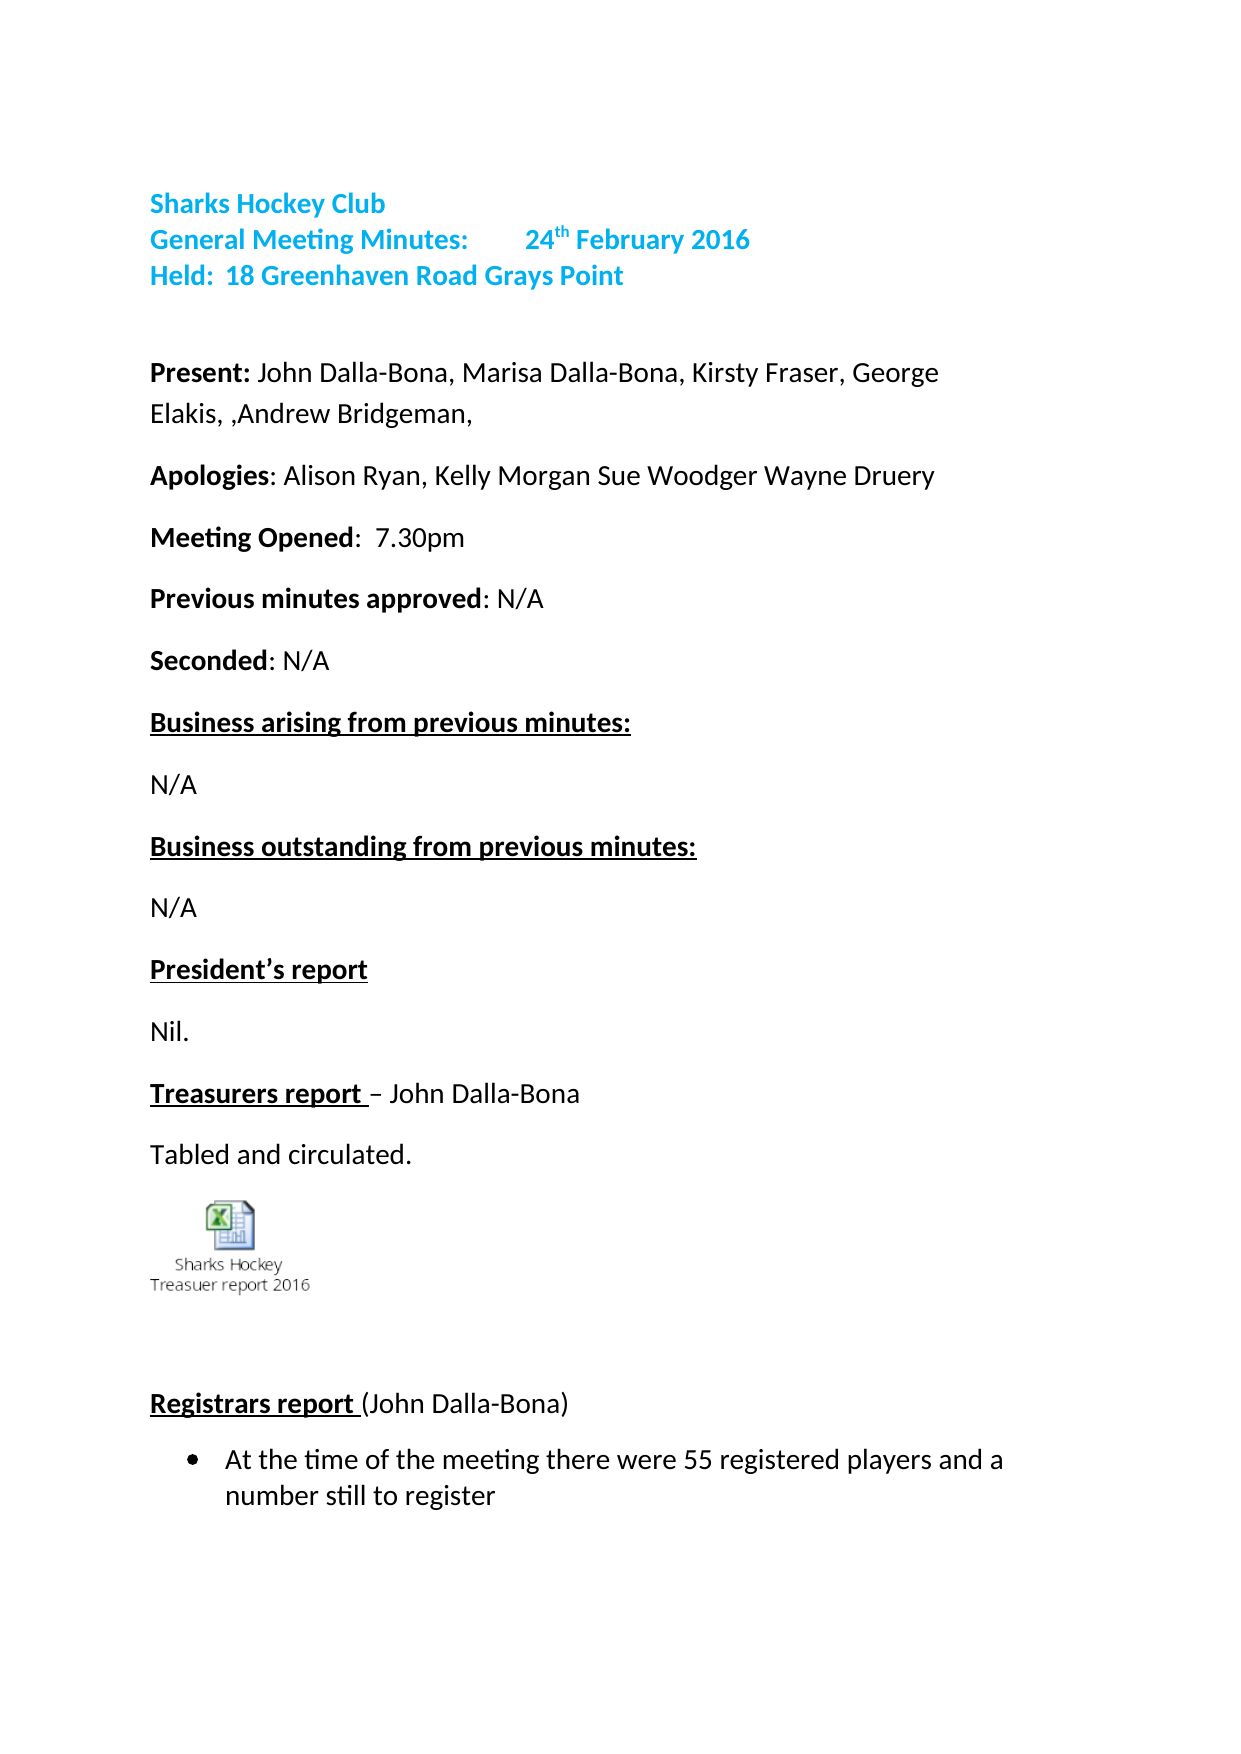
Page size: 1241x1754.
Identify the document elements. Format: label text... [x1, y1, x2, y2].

text Tabled and circulated. [150, 1136, 1090, 1172]
text Meeting Opened: 7.30pm [150, 519, 1090, 554]
text Business arising from previous minutes: [150, 704, 1090, 740]
text Seconded: N/A [150, 642, 1090, 678]
text Sharks Hockey Club [150, 186, 1090, 221]
text President’s report [150, 951, 1090, 987]
text Registrars report (John Dalla-Bona) [150, 1385, 1090, 1421]
text Previous minutes approved: N/A [150, 581, 1090, 616]
text General Meeting Minutes: 24th February 2016 [150, 221, 1090, 257]
text Nil. [150, 1013, 1090, 1048]
text Treasurers report – John Dalla-Bona [150, 1075, 1090, 1110]
text Apologies: Alison Ryan, Kelly Morgan Sue Woodger Wayne Druery [150, 457, 1090, 493]
list At the time of the meeting there were 55 registered players and a number still to register [187, 1441, 1090, 1513]
text N/A [150, 766, 1090, 801]
text Held: 18 Greenhaven Road Grays Point [150, 257, 1090, 292]
text Present: John Dalla-Bona, Marisa Dalla-Bona, Kirsty Fraser, George Elakis, ,Andrew Bridgeman, [150, 354, 1090, 431]
text Business outstanding from previous minutes: [150, 828, 1090, 863]
text N/A [150, 889, 1090, 925]
